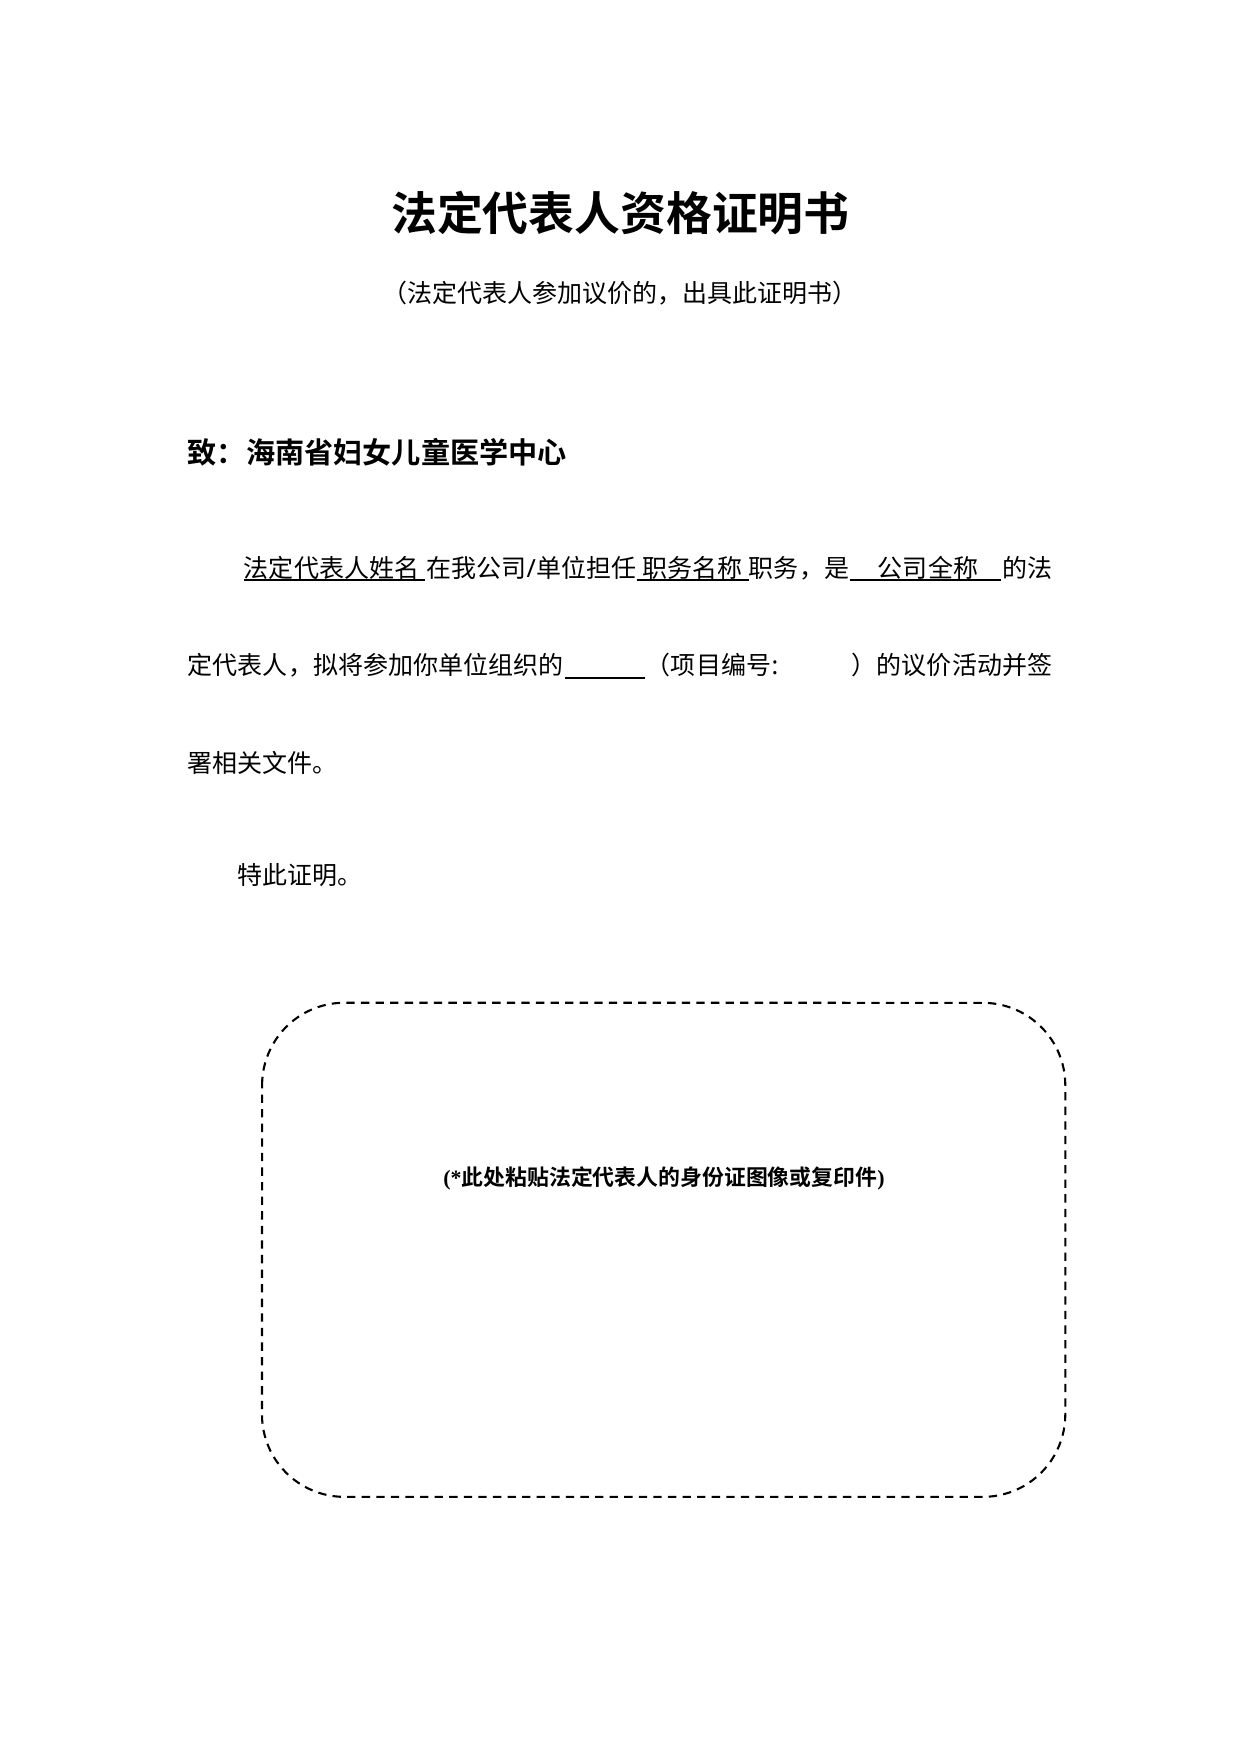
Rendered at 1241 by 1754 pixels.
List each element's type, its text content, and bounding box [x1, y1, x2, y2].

text 法定代表人姓名 在我公司/单位担任 职务名称 职务，是 公司全称 的法定代表人，拟将参加你单位组织的 （项目编号: ）的议价活动并签署相关文件。 [187, 534, 1053, 794]
text 法定代表人资格证明书 [187, 162, 1053, 259]
text 特此证明。 [187, 841, 1053, 906]
text 致：海南省妇女儿童医学中心 [187, 419, 1053, 484]
text （法定代表人参加议价的，出具此证明书） [187, 259, 1053, 324]
